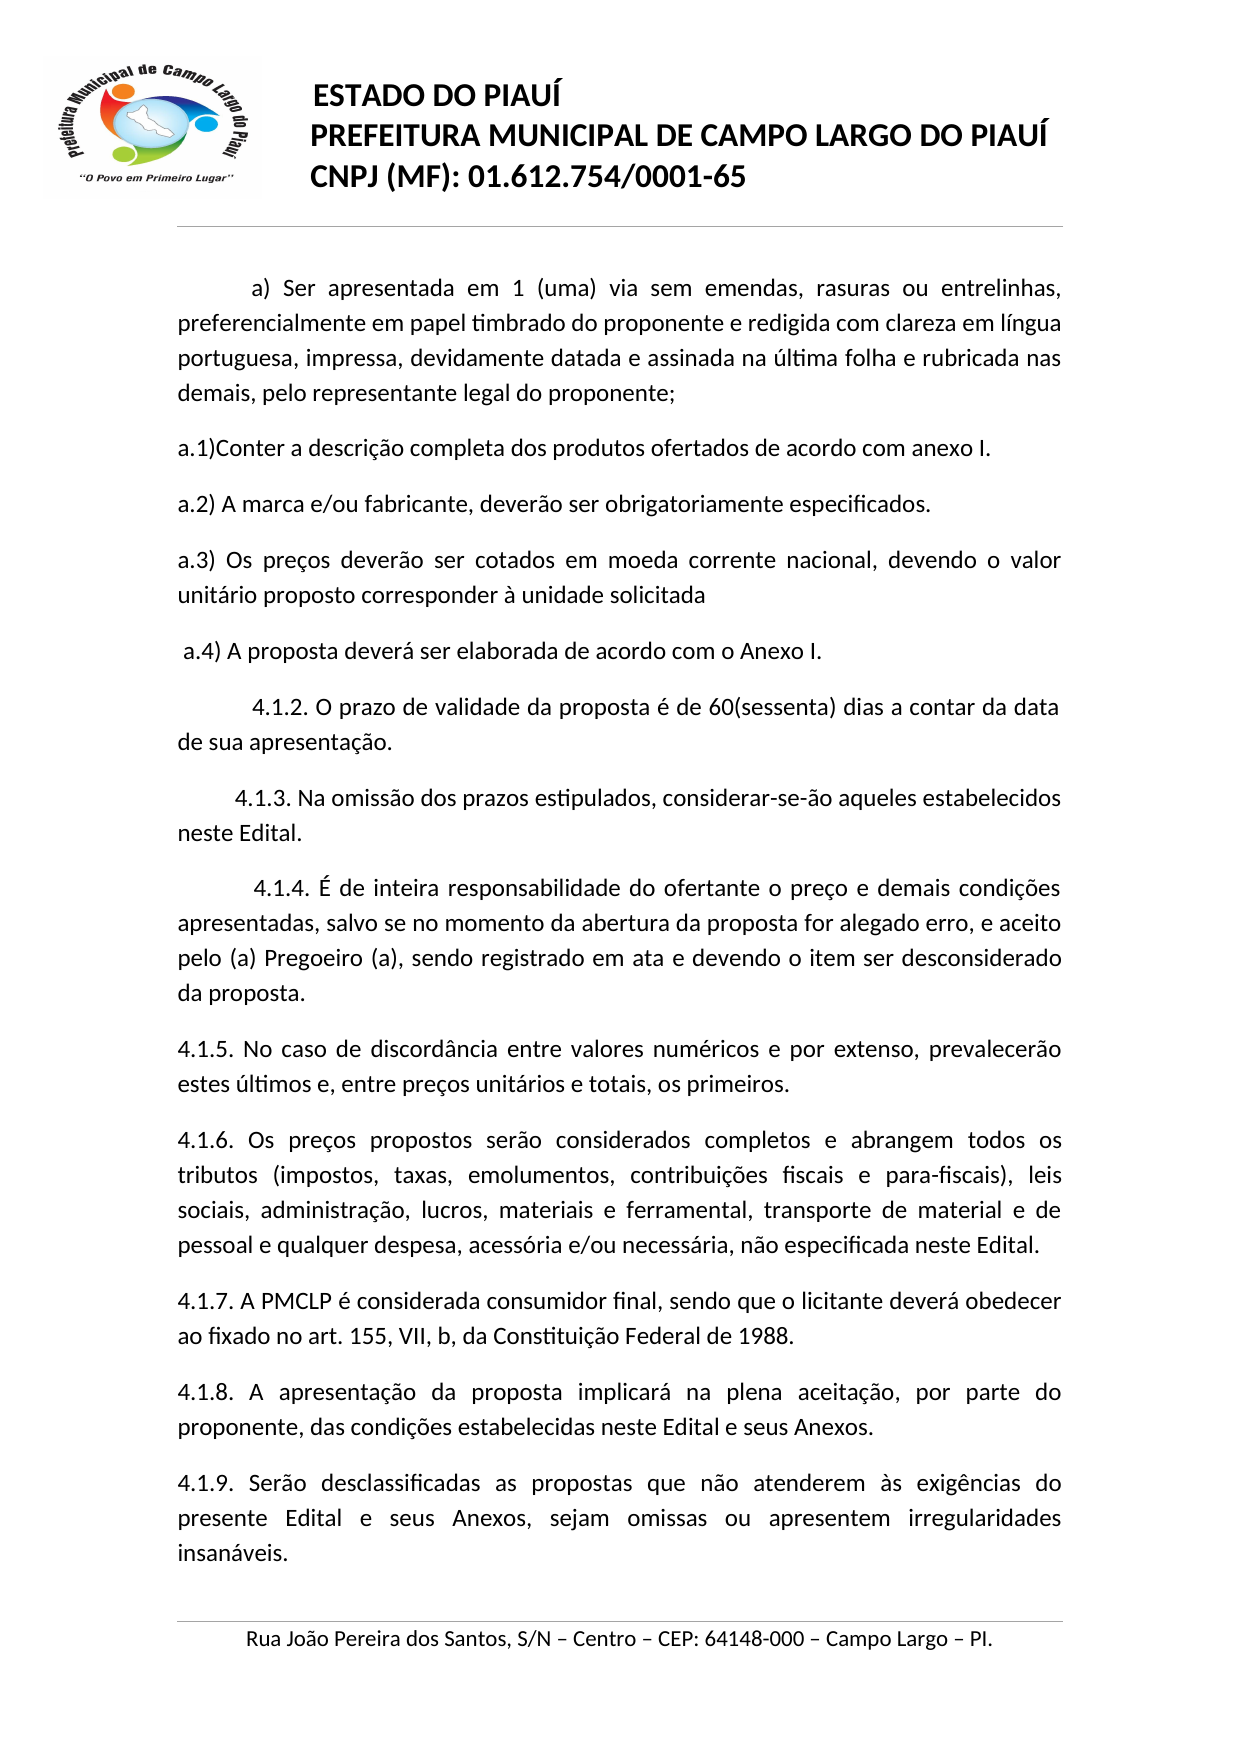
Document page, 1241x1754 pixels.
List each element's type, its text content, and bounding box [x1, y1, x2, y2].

text a.1)Conter a descrição completa dos produtos ofertados de acordo com anexo I. [177, 433, 1063, 463]
text 4.1.4. É de inteira responsabilidade do ofertante o preço e demais condições apresentadas, salvo se no momento da abertura da proposta for alegado erro, e aceito pelo (a) Pregoeiro (a), sendo registrado em ata e devendo o item ser desconsiderado da proposta. [177, 873, 1063, 1008]
text a.2) A marca e/ou fabricante, deverão ser obrigatoriamente especificados. [177, 488, 1063, 519]
text a.4) A proposta deverá ser elaborada de acordo com o Anexo I. [177, 635, 1063, 666]
text a) Ser apresentada em 1 (uma) via sem emendas, rasuras ou entrelinhas, preferencialmente em papel timbrado do proponente e redigida com clareza em língua portuguesa, impressa, devidamente datada e assinada na última folha e rubricada nas demais, pelo representante legal do proponente; [177, 272, 1063, 407]
text 4.1.7. A PMCLP é considerada consumidor final, sendo que o licitante deverá obedecer ao fixado no art. 155, VII, b, da Constituição Federal de 1988. [177, 1285, 1063, 1351]
text 4.1.5. No caso de discordância entre valores numéricos e por extenso, prevalecerão estes últimos e, entre preços unitários e totais, os primeiros. [177, 1033, 1063, 1099]
text 4.1.3. Na omissão dos prazos estipulados, considerar-se-ão aqueles estabelecidos neste Edital. [177, 782, 1063, 847]
text 4.1.2. O prazo de validade da proposta é de 60(sessenta) dias a contar da data de sua apresentação. [177, 691, 1063, 756]
picture [43, 56, 263, 199]
text 4.1.6. Os preços propostos serão considerados completos e abrangem todos os tributos (impostos, taxas, emolumentos, contribuições fiscais e para-fiscais), leis sociais, administração, lucros, materiais e ferramental, transporte de material e de pessoal e qualquer despesa, acessória e/ou necessária, não especificada neste Edital. [177, 1124, 1063, 1260]
text 4.1.9. Serão desclassificadas as propostas que não atenderem às exigências do presente Edital e seus Anexos, sejam omissas ou apresentem irregularidades insanáveis. [177, 1467, 1063, 1567]
text 4.1.8. A apresentação da proposta implicará na plena aceitação, por parte do proponente, das condições estabelecidas neste Edital e seus Anexos. [177, 1376, 1063, 1441]
text a.3) Os preços deverão ser cotados em moeda corrente nacional, devendo o valor unitário proposto corresponder à unidade solicitada [177, 544, 1063, 610]
